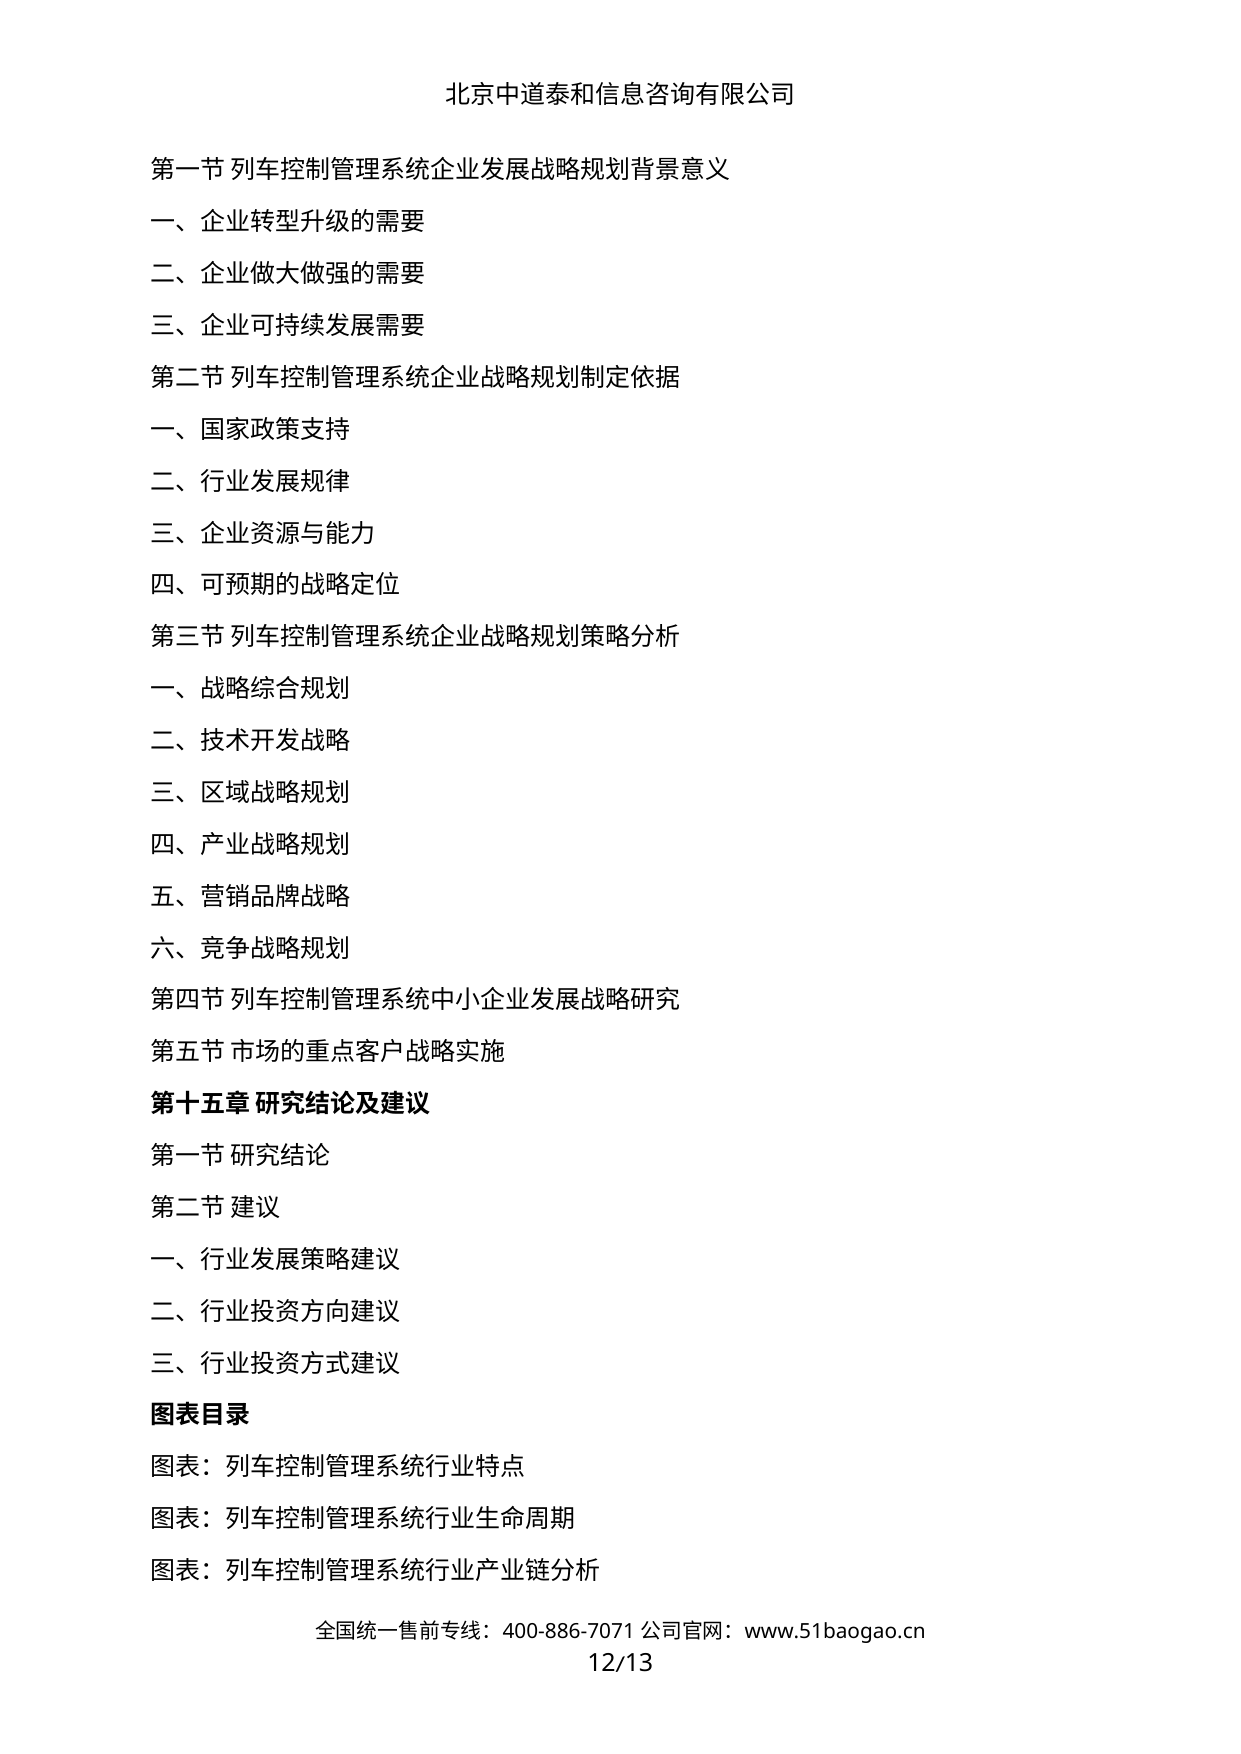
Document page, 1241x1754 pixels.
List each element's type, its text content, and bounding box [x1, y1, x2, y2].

text 二、技术开发战略 [150, 721, 1090, 757]
text 五、营销品牌战略 [150, 876, 1090, 912]
text 图表：列车控制管理系统行业生命周期 [150, 1499, 1090, 1535]
text 四、可预期的战略定位 [150, 565, 1090, 601]
text 三、区域战略规划 [150, 772, 1090, 809]
text 第十五章 研究结论及建议 [150, 1084, 1090, 1120]
text 第二节 列车控制管理系统企业战略规划制定依据 [150, 357, 1090, 394]
text 二、行业投资方向建议 [150, 1291, 1090, 1327]
text 三、企业资源与能力 [150, 513, 1090, 549]
text 第五节 市场的重点客户战略实施 [150, 1032, 1090, 1068]
text 三、企业可持续发展需要 [150, 306, 1090, 342]
text 第四节 列车控制管理系统中小企业发展战略研究 [150, 980, 1090, 1016]
text 图表：列车控制管理系统行业特点 [150, 1447, 1090, 1483]
text 二、企业做大做强的需要 [150, 254, 1090, 290]
text 第三节 列车控制管理系统企业战略规划策略分析 [150, 617, 1090, 653]
text 一、企业转型升级的需要 [150, 202, 1090, 238]
text 一、行业发展策略建议 [150, 1239, 1090, 1276]
text 一、国家政策支持 [150, 409, 1090, 446]
text 第一节 列车控制管理系统企业发展战略规划背景意义 [150, 150, 1090, 186]
text 图表目录 [150, 1395, 1090, 1431]
text 四、产业战略规划 [150, 824, 1090, 861]
text 第一节 研究结论 [150, 1136, 1090, 1172]
text 一、战略综合规划 [150, 669, 1090, 705]
text 图表：列车控制管理系统行业产业链分析 [150, 1551, 1090, 1587]
text 二、行业发展规律 [150, 461, 1090, 497]
text 六、竞争战略规划 [150, 928, 1090, 964]
text 三、行业投资方式建议 [150, 1343, 1090, 1379]
text 第二节 建议 [150, 1187, 1090, 1224]
